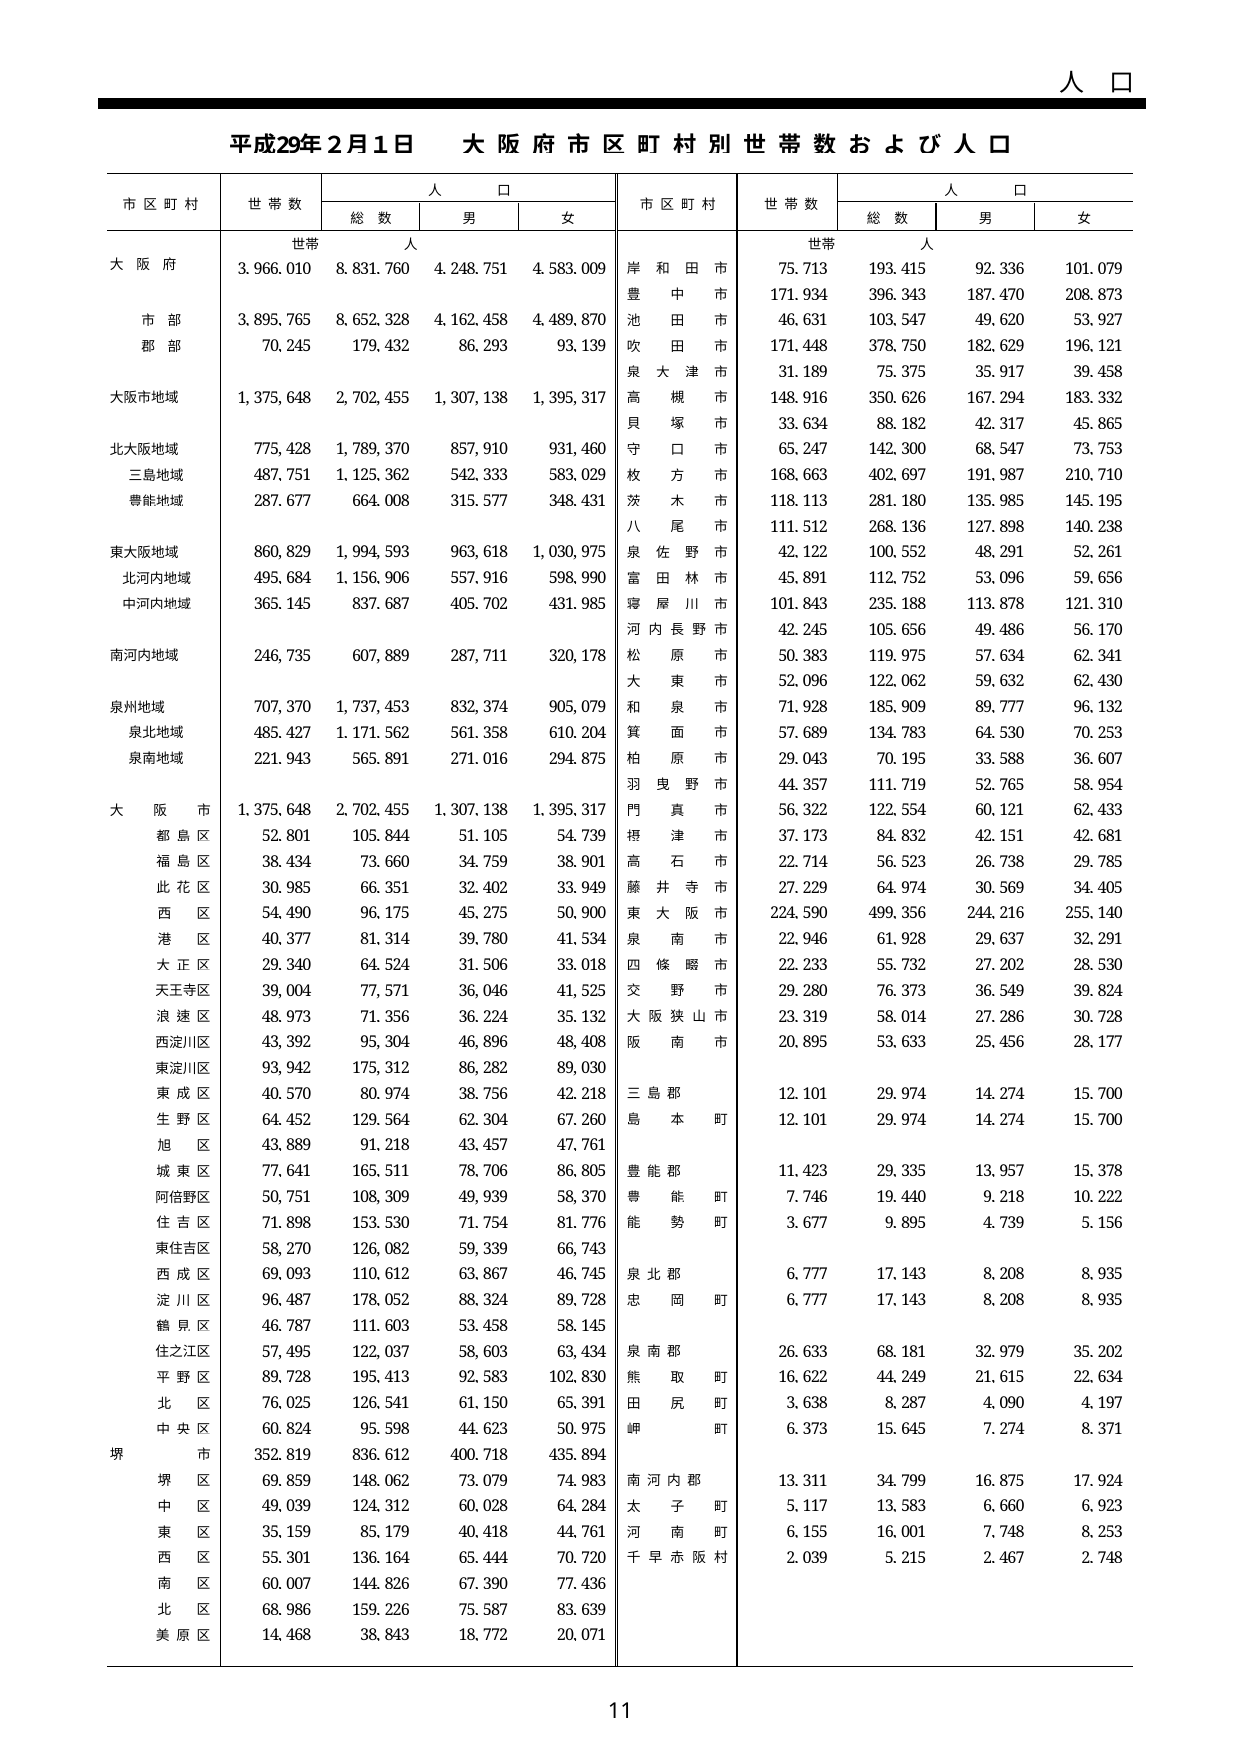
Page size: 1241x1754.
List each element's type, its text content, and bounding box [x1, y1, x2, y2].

text 人 口 [106, 61, 1134, 98]
